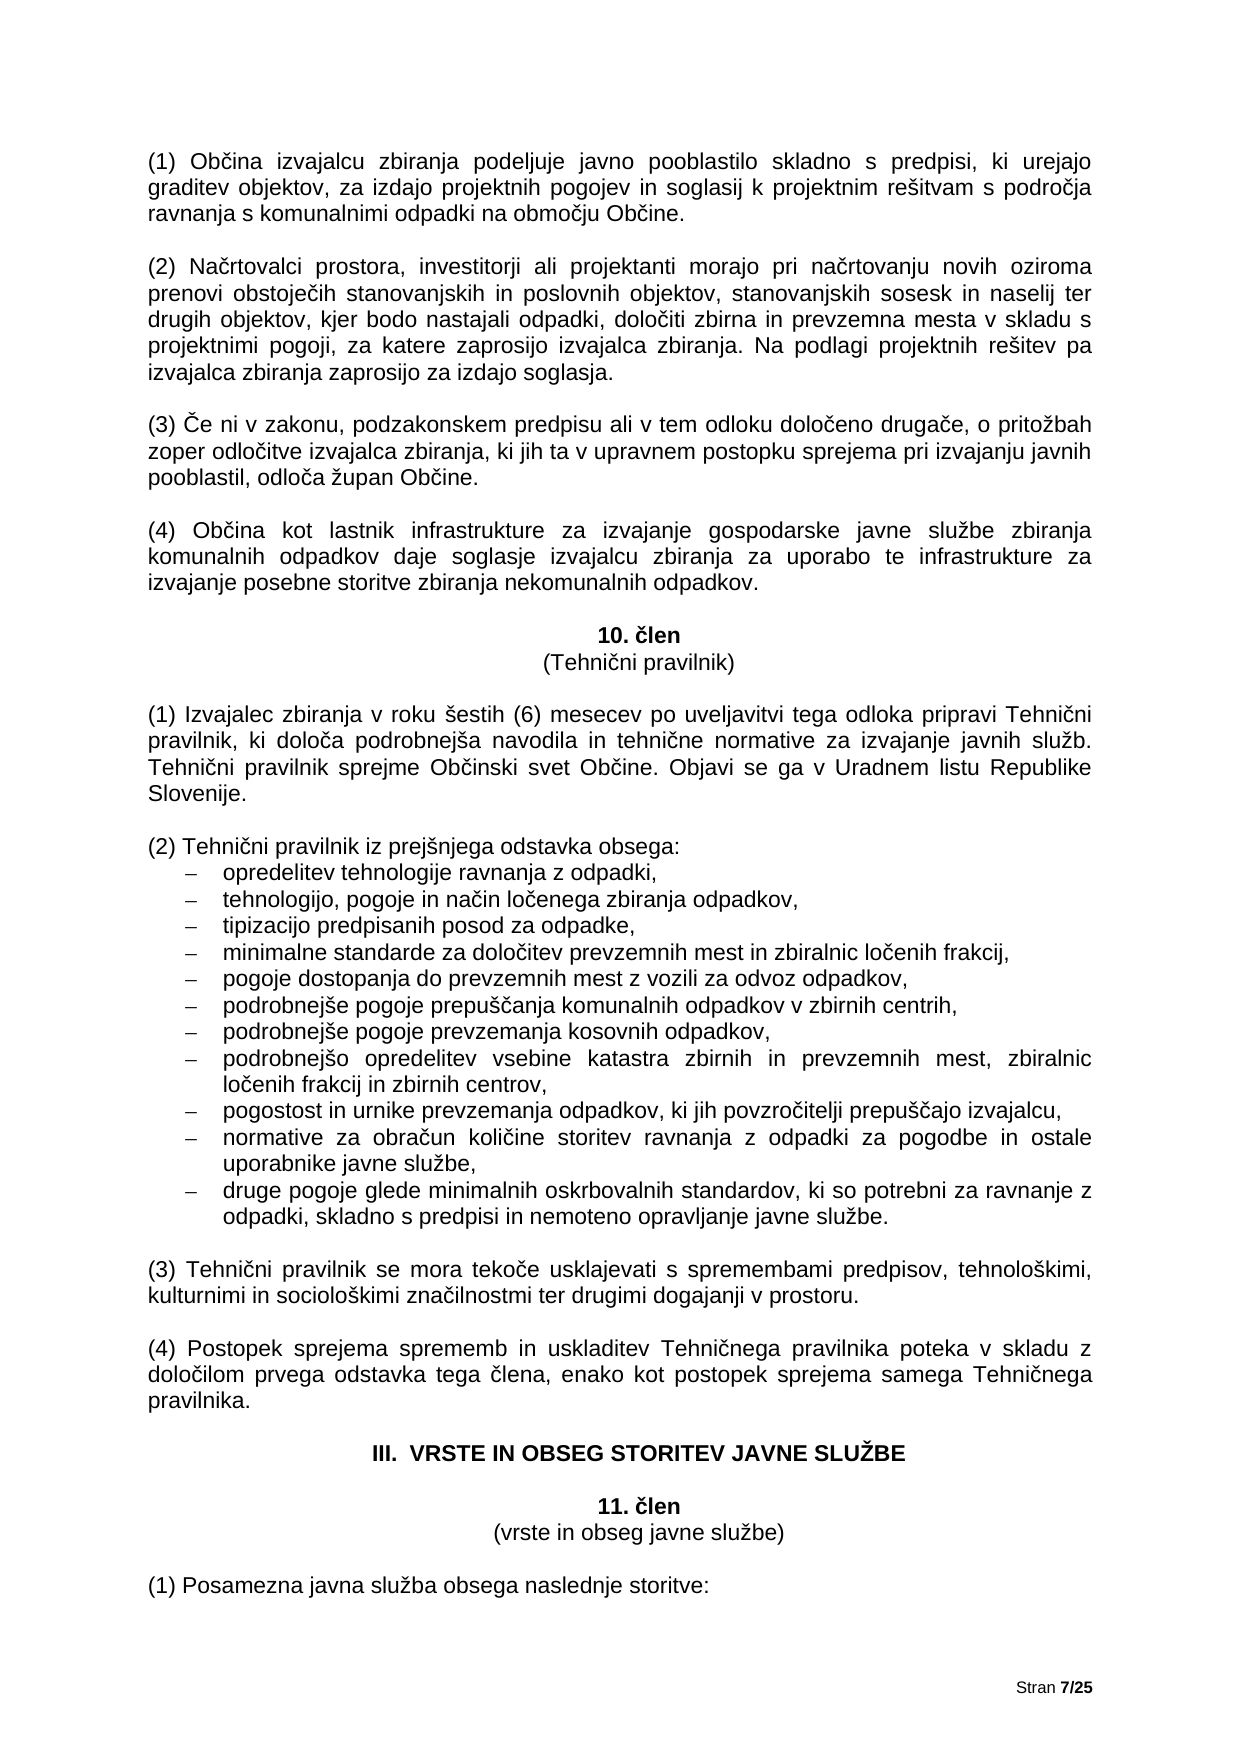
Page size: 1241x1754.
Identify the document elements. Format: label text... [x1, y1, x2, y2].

text (1) Izvajalec zbiranja v roku šestih (6) mesecev po uveljavitvi tega odloka pripravi Tehnični pravilnik, ki določa podrobnejša navodila in tehnične normative za izvajanje javnih služb. Tehnični pravilnik sprejme Občinski svet Občine. Objavi se ga v Uradnem listu Republike Slovenije. [148, 701, 1093, 807]
list podrobnejše pogoje prevzemanja kosovnih odpadkov, [185, 1018, 1093, 1044]
text (4) Postopek sprejema sprememb in uskladitev Tehničnega pravilnika poteka v skladu z določilom prvega odstavka tega člena, enako kot postopek sprejema samega Tehničnega pravilnika. [148, 1335, 1093, 1414]
list tipizacijo predpisanih posod za odpadke, [185, 912, 1093, 939]
text (2) Tehnični pravilnik iz prejšnjega odstavka obsega: [148, 833, 1093, 859]
list člen [185, 622, 1093, 648]
text (3) Tehnični pravilnik se mora tekoče usklajevati s spremembami predpisov, tehnološkimi, kulturnimi in sociološkimi značilnostmi ter drugimi dogajanji v prostoru. [148, 1256, 1093, 1308]
text (4) Občina kot lastnik infrastrukture za izvajanje gospodarske javne službe zbiranja komunalnih odpadkov daje soglasje izvajalcu zbiranja za uporabo te infrastrukture za izvajanje posebne storitve zbiranja nekomunalnih odpadkov. [148, 517, 1093, 596]
text (vrste in obseg javne službe) [148, 1519, 1093, 1546]
list VRSTE IN OBSEG STORITEV JAVNE SLUŽBE [185, 1440, 1093, 1467]
list člen [185, 1493, 1093, 1519]
list druge pogoje glede minimalnih oskrbovalnih standardov, ki so potrebni za ravnanje z odpadki, skladno s predpisi in nemoteno opravljanje javne službe. [185, 1177, 1093, 1229]
list podrobnejšo opredelitev vsebine katastra zbirnih in prevzemnih mest, zbiralnic ločenih frakcij in zbirnih centrov, [185, 1044, 1093, 1097]
list pogostost in urnike prevzemanja odpadkov, ki jih povzročitelji prepuščajo izvajalcu, [185, 1097, 1093, 1124]
text (3) Če ni v zakonu, podzakonskem predpisu ali v tem odloku določeno drugače, o pritožbah zoper odločitve izvajalca zbiranja, ki jih ta v upravnem postopku sprejema pri izvajanju javnih pooblastil, odloča župan Občine. [148, 411, 1093, 490]
text (1) Posamezna javna služba obsega naslednje storitve: [148, 1572, 1093, 1598]
list normative za obračun količine storitev ravnanja z odpadki za pogodbe in ostale uporabnike javne službe, [185, 1124, 1093, 1177]
list podrobnejše pogoje prepuščanja komunalnih odpadkov v zbirnih centrih, [185, 992, 1093, 1018]
list pogoje dostopanja do prevzemnih mest z vozili za odvoz odpadkov, [185, 965, 1093, 992]
list opredelitev tehnologije ravnanja z odpadki, [185, 859, 1093, 886]
list minimalne standarde za določitev prevzemnih mest in zbiralnic ločenih frakcij, [185, 939, 1093, 965]
list tehnologijo, pogoje in način ločenega zbiranja odpadkov, [185, 886, 1093, 912]
text (2) Načrtovalci prostora, investitorji ali projektanti morajo pri načrtovanju novih oziroma prenovi obstoječih stanovanjskih in poslovnih objektov, stanovanjskih sosesk in naselij ter drugih objektov, kjer bodo nastajali odpadki, določiti zbirna in prevzemna mesta v skladu s projektnimi pogoji, za katere zaprosijo izvajalca zbiranja. Na podlagi projektnih rešitev pa izvajalca zbiranja zaprosijo za izdajo soglasja. [148, 253, 1093, 385]
text (1) Občina izvajalcu zbiranja podeljuje javno pooblastilo skladno s predpisi, ki urejajo graditev objektov, za izdajo projektnih pogojev in soglasij k projektnim rešitvam s področja ravnanja s komunalnimi odpadki na območju Občine. [148, 148, 1093, 227]
text (Tehnični pravilnik) [148, 648, 1093, 675]
